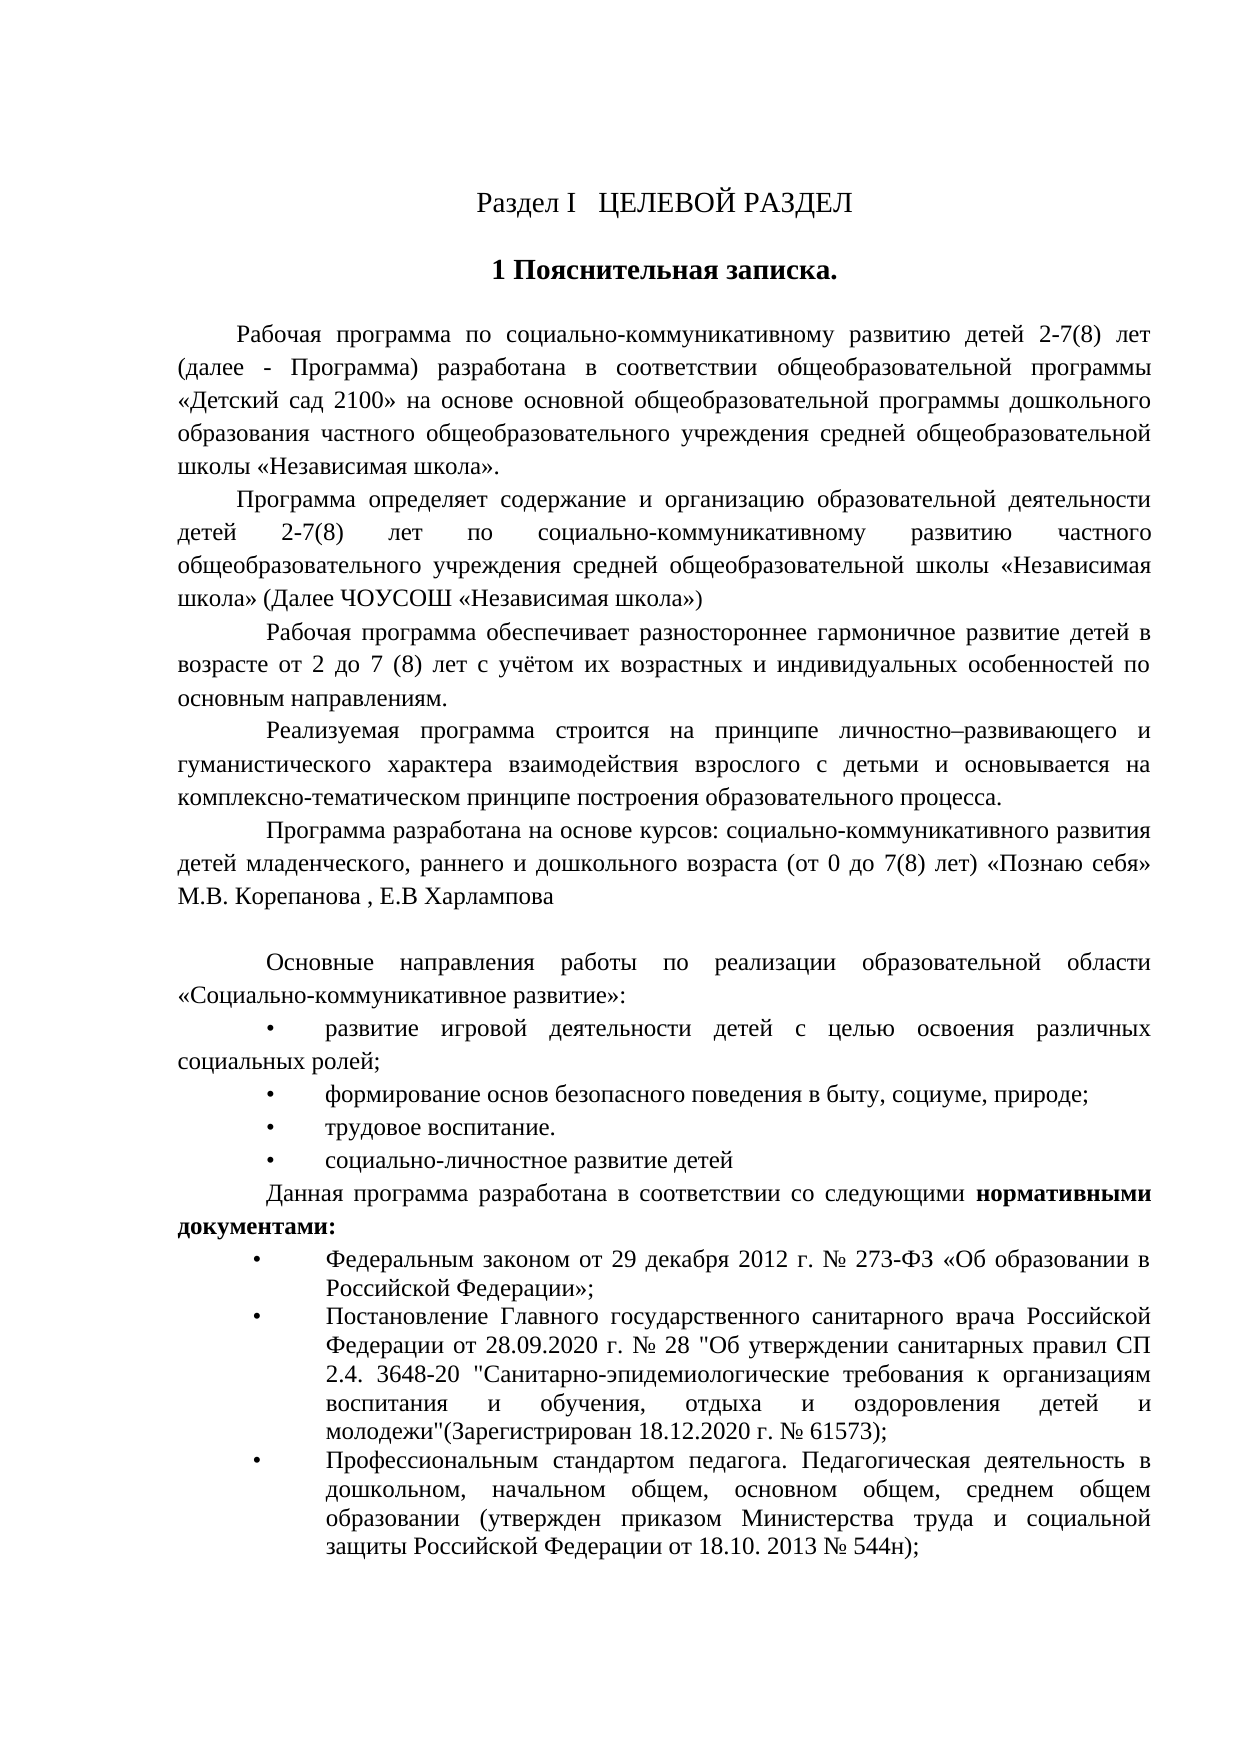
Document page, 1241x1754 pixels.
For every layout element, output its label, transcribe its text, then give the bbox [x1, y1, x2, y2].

text Программа определяет содержание и организацию образовательной деятельности детей 2-7(8) лет по социально-коммуникативному развитию частного общеобразовательного учреждения средней общеобразовательной школы «Независимая школа» (Далее ЧОУСОШ «Независимая школа») [177, 484, 1152, 612]
text Рабочая программа по социально-коммуникативному развитию детей 2-7(8) лет (далее - Программа) разработана в соответствии общеобразовательной программы «Детский сад 2100» на основе основной общеобразовательной программы дошкольного образования частного общеобразовательного учреждения средней общеобразовательной школы «Независимая школа». [177, 319, 1152, 480]
list Постановление Главного государственного санитарного врача Российской Федерации от 28.09.2020 г. № 28 "Об утверждении санитарных правил СП 2.4. 3648-20 "Санитарно-эпидемиологические требования к организациям воспитания и обучения, отдыха и оздоровления детей и молодежи"(Зарегистрирован 18.12.2020 г. № 61573); [252, 1301, 1152, 1445]
text Реализуемая программа строится на принципе личностно–развивающего и гуманистического характера взаимодействия взрослого с детьми и основывается на комплексно-тематическом принципе построения образовательного процесса. [177, 716, 1152, 810]
text • развитие игровой деятельности детей с целью освоения различных социальных ролей; [177, 1013, 1152, 1074]
text Основные направления работы по реализации образовательной области «Социально-коммуникативное развитие»: [177, 947, 1152, 1008]
list Федеральным законом от 29 декабря 2012 г. № 273-ФЗ «Об образовании в Российской Федерации»; [252, 1244, 1152, 1301]
text Рабочая программа обеспечивает разностороннее гармоничное развитие детей в возрасте от 2 до 7 (8) лет с учётом их возрастных и индивидуальных особенностей по основным направлениям. [177, 617, 1152, 711]
text • социально-личностное развитие детей [177, 1145, 1152, 1174]
text • трудовое воспитание. [177, 1112, 1152, 1141]
text • формирование основ безопасного поведения в быту, социуме, природе; [177, 1079, 1152, 1108]
list Профессиональным стандартом педагога. Педагогическая деятельность в дошкольном, начальном общем, основном общем, среднем общем образовании (утвержден приказом Министерства труда и социальной защиты Российской Федерации от 18.10. 2013 № 544н); [252, 1445, 1152, 1560]
text 1 Пояснительная записка. [177, 252, 1152, 286]
text Программа разработана на основе курсов: социально-коммуникативного развития детей младенческого, раннего и дошкольного возраста (от 0 до 7(8) лет) «Познаю себя» М.В. Корепанова , Е.В Харлампова [177, 815, 1152, 909]
text Данная программа разработана в соответствии со следующими нормативными документами: [177, 1178, 1152, 1240]
text Раздел I ЦЕЛЕВОЙ РАЗДЕЛ [177, 185, 1152, 219]
